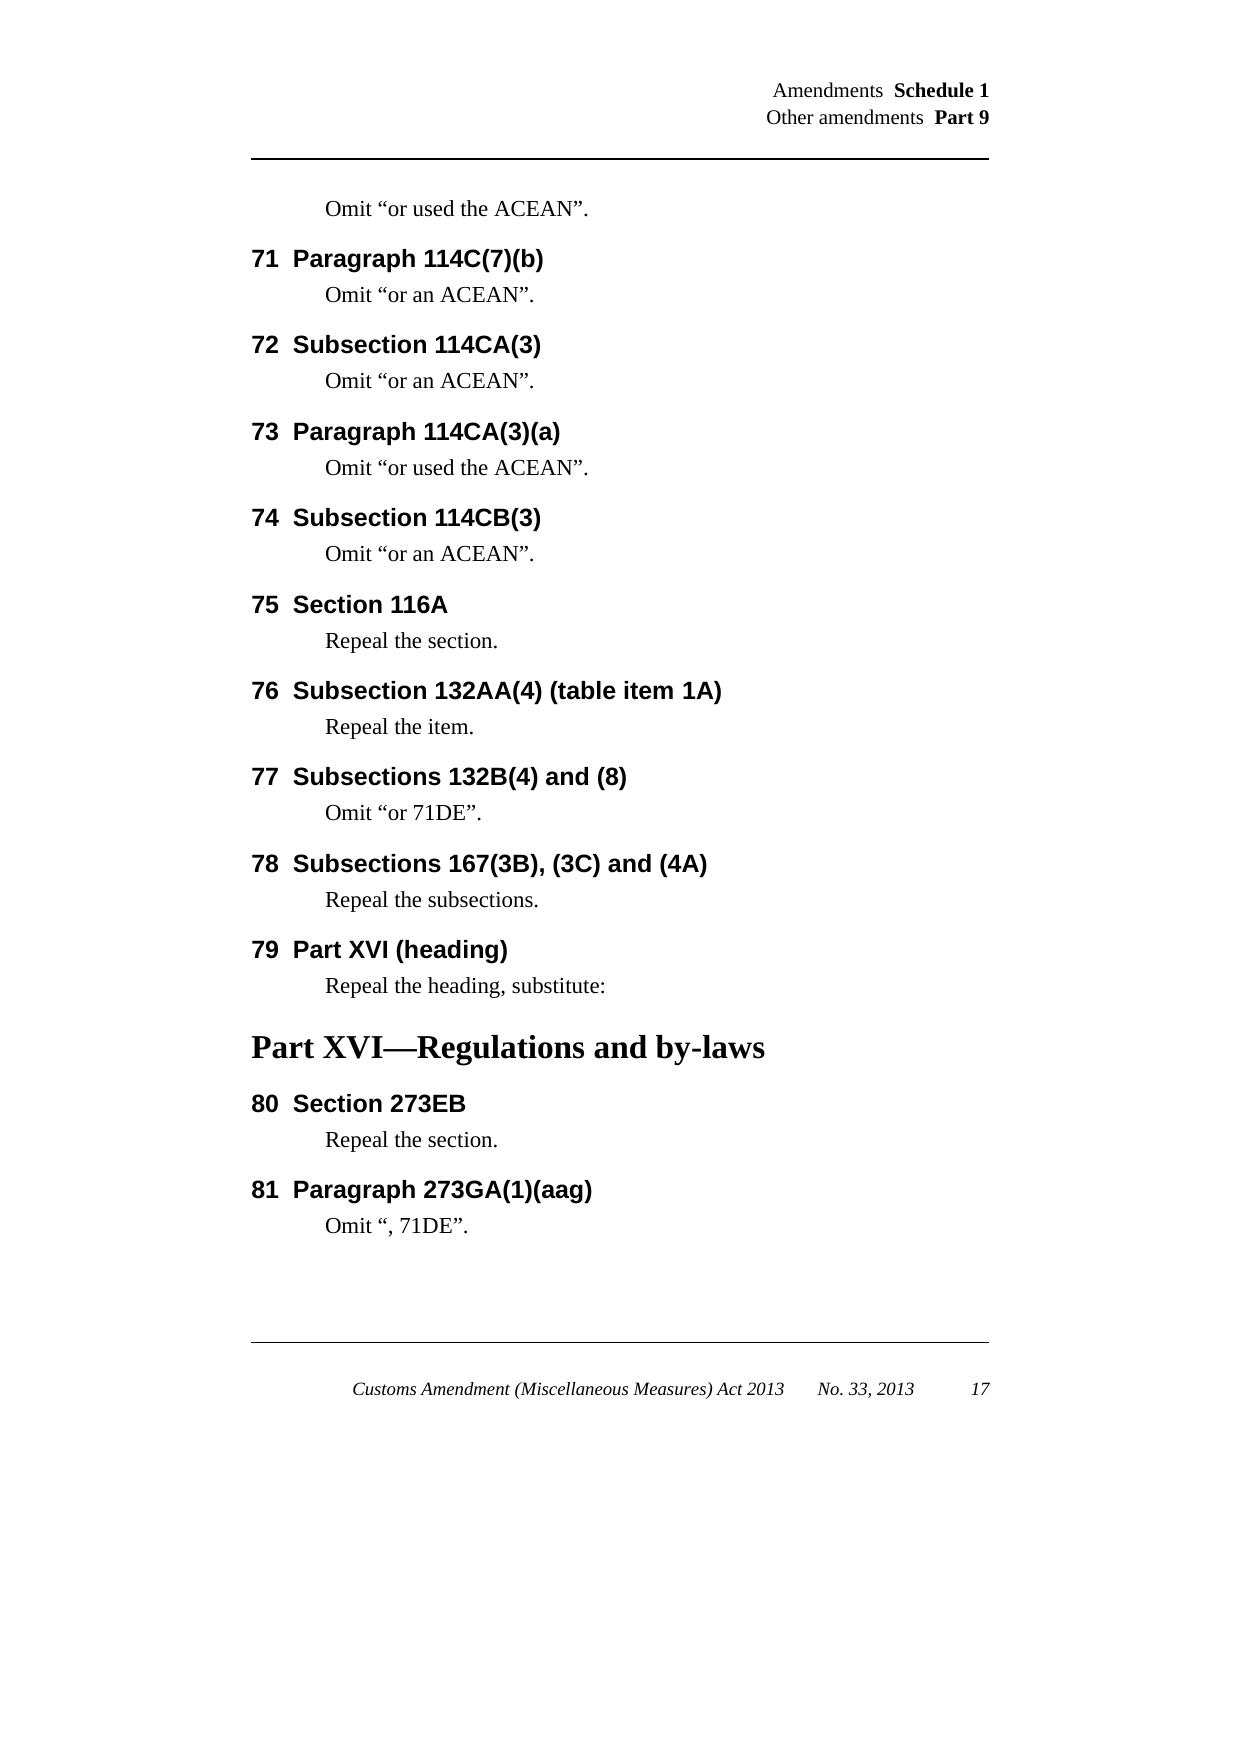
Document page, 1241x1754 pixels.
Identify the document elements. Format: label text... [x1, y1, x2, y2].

text Repeal the section. [325, 627, 989, 653]
text Omit “or an ACEAN”. [325, 281, 989, 308]
text 71 Paragraph 114C(7)(b) [251, 244, 989, 273]
text 77 Subsections 132B(4) and (8) [251, 762, 989, 791]
text 74 Subsection 114CB(3) [251, 503, 989, 532]
text 73 Paragraph 114CA(3)(a) [251, 417, 989, 446]
text Part XVI—Regulations and by-laws [251, 1028, 989, 1066]
text Repeal the item. [325, 713, 989, 739]
text Repeal the heading, substitute: [325, 972, 989, 998]
text Repeal the subsections. [325, 886, 989, 912]
text Omit “or used the ACEAN”. [325, 195, 989, 221]
text Omit “, 71DE”. [325, 1212, 989, 1239]
text 78 Subsections 167(3B), (3C) and (4A) [251, 849, 989, 877]
text 72 Subsection 114CA(3) [251, 331, 989, 359]
text Omit “or an ACEAN”. [325, 540, 989, 567]
text Omit “or used the ACEAN”. [325, 454, 989, 480]
text 79 Part XVI (heading) [251, 935, 989, 964]
text 75 Section 116A [251, 589, 989, 618]
text Omit “or 71DE”. [325, 799, 989, 826]
text 80 Section 273EB [251, 1089, 989, 1118]
text Repeal the section. [325, 1126, 989, 1152]
text 81 Paragraph 273GA(1)(aag) [251, 1175, 989, 1204]
text 76 Subsection 132AA(4) (table item 1A) [251, 676, 989, 705]
text Omit “or an ACEAN”. [325, 368, 989, 394]
